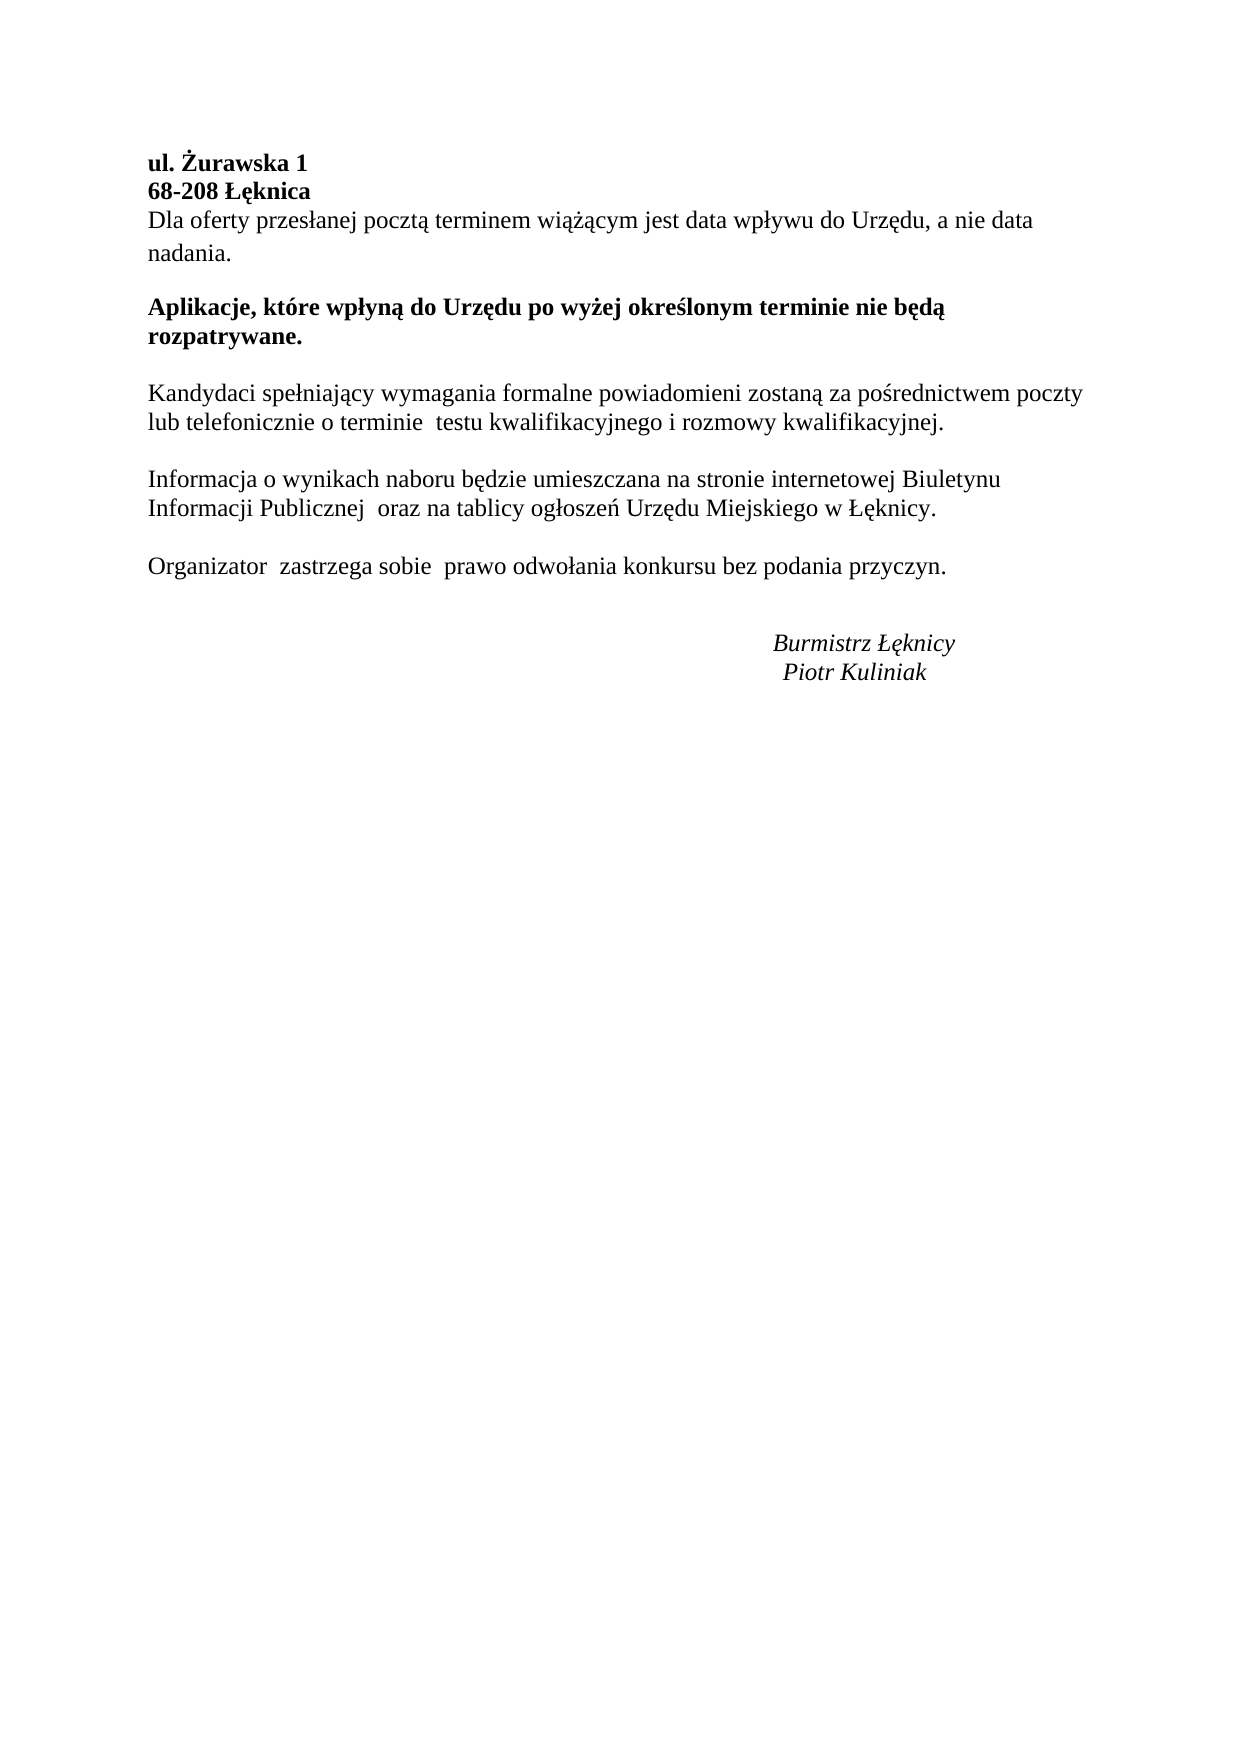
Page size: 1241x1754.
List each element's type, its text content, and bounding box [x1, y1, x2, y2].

text ul. Żurawska 1 [148, 148, 1093, 176]
text Burmistrz Łęknicy [148, 628, 1093, 657]
text Informacja o wynikach naboru będzie umieszczana na stronie internetowej Biuletynu Informacji Publicznej oraz na tablicy ogłoszeń Urzędu Miejskiego w Łęknicy. [148, 464, 1093, 522]
text Piotr Kuliniak [148, 657, 1093, 686]
text Aplikacje, które wpłyną do Urzędu po wyżej określonym terminie nie będą rozpatrywane. [148, 292, 1093, 349]
text Dla oferty przesłanej pocztą terminem wiążącym jest data wpływu do Urzędu, a nie data nadania. [148, 205, 1093, 267]
text Organizator zastrzega sobie prawo odwołania konkursu bez podania przyczyn. [148, 551, 1093, 579]
text Kandydaci spełniający wymagania formalne powiadomieni zostaną za pośrednictwem poczty lub telefonicznie o terminie testu kwalifikacyjnego i rozmowy kwalifikacyjnej. [148, 378, 1093, 436]
text 68-208 Łęknica [148, 176, 1093, 205]
